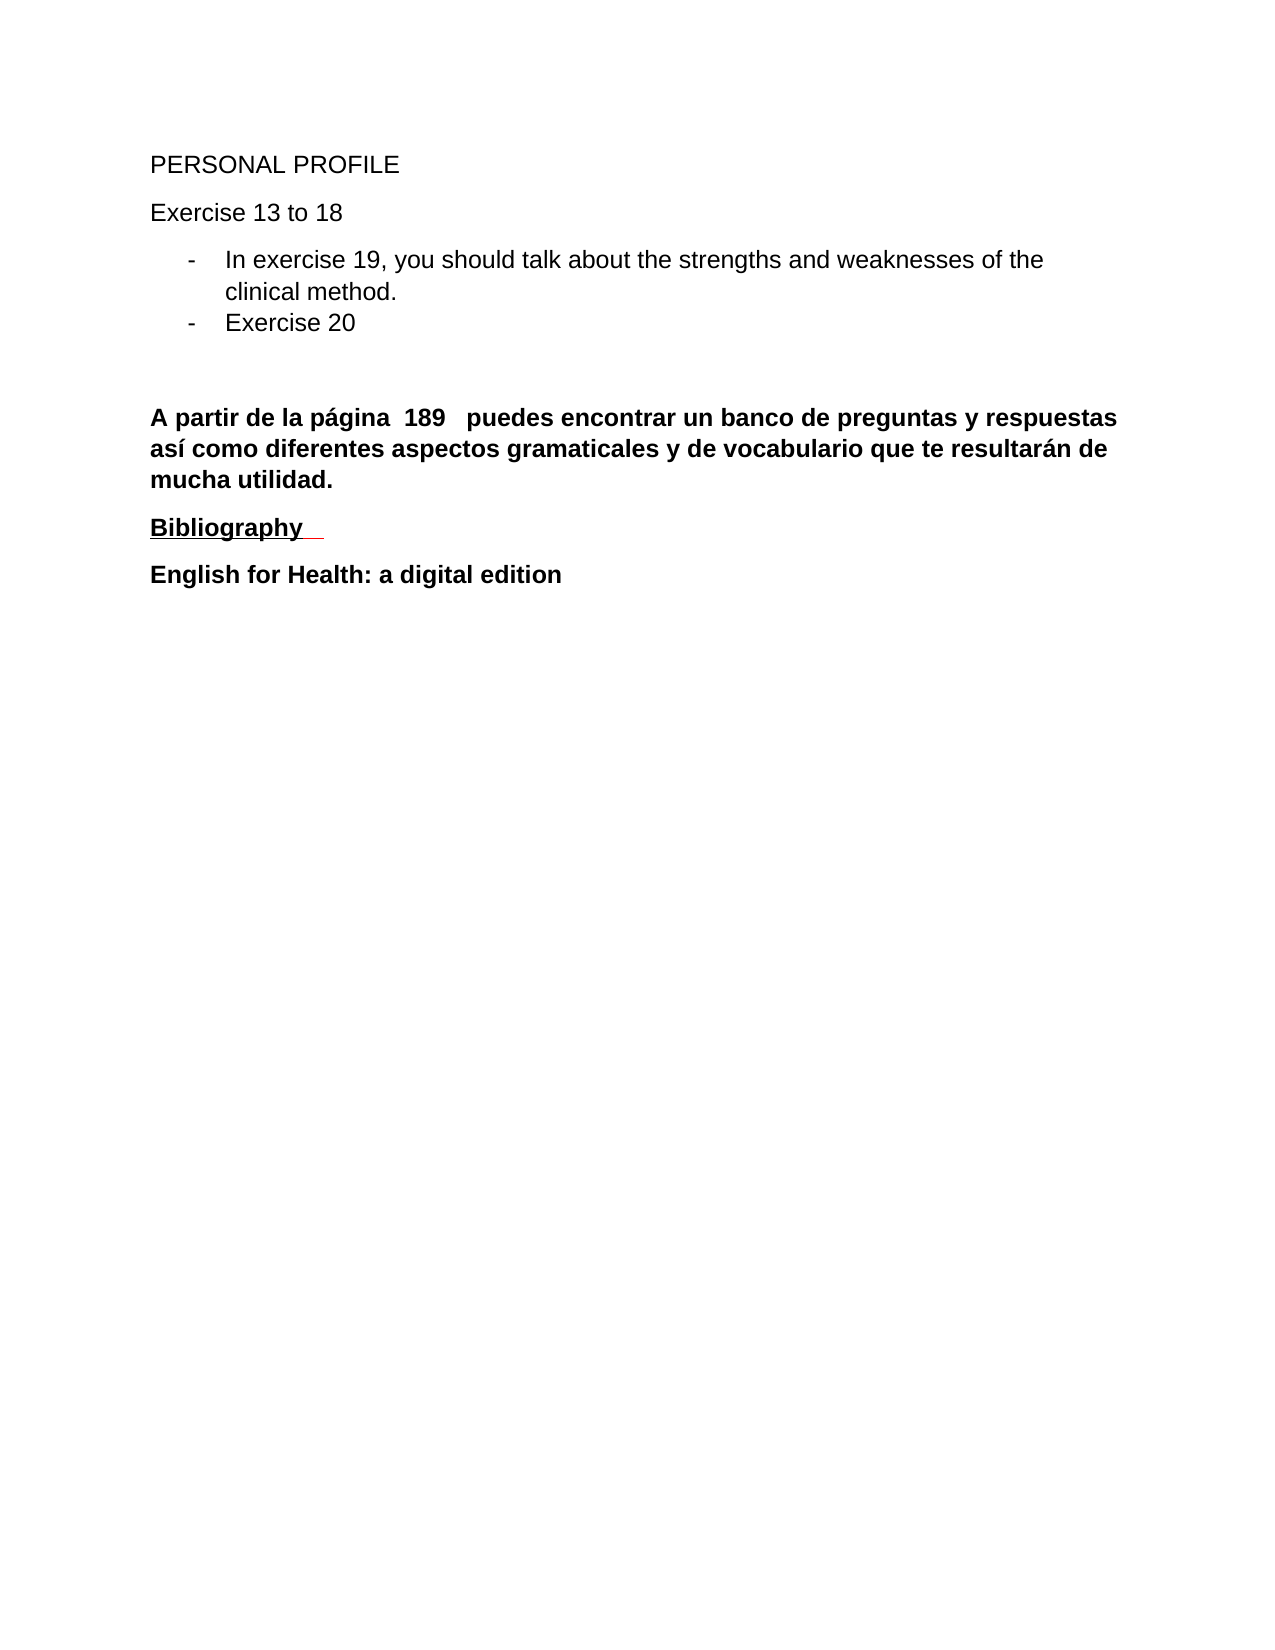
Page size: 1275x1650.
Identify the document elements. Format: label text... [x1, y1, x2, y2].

text PERSONAL PROFILE [150, 150, 1125, 179]
text English for Health: a digital edition [150, 560, 1125, 589]
text Exercise 13 to 18 [150, 198, 1125, 226]
text A partir de la página 189 puedes encontrar un banco de preguntas y respuestas así como diferentes aspectos gramaticales y de vocabulario que te resultarán de mucha utilidad. [150, 403, 1125, 494]
list In exercise 19, you should talk about the strengths and weaknesses of the clinical method. [187, 245, 1125, 305]
list Exercise 20 [187, 307, 1125, 336]
text Bibliography [150, 513, 1125, 541]
